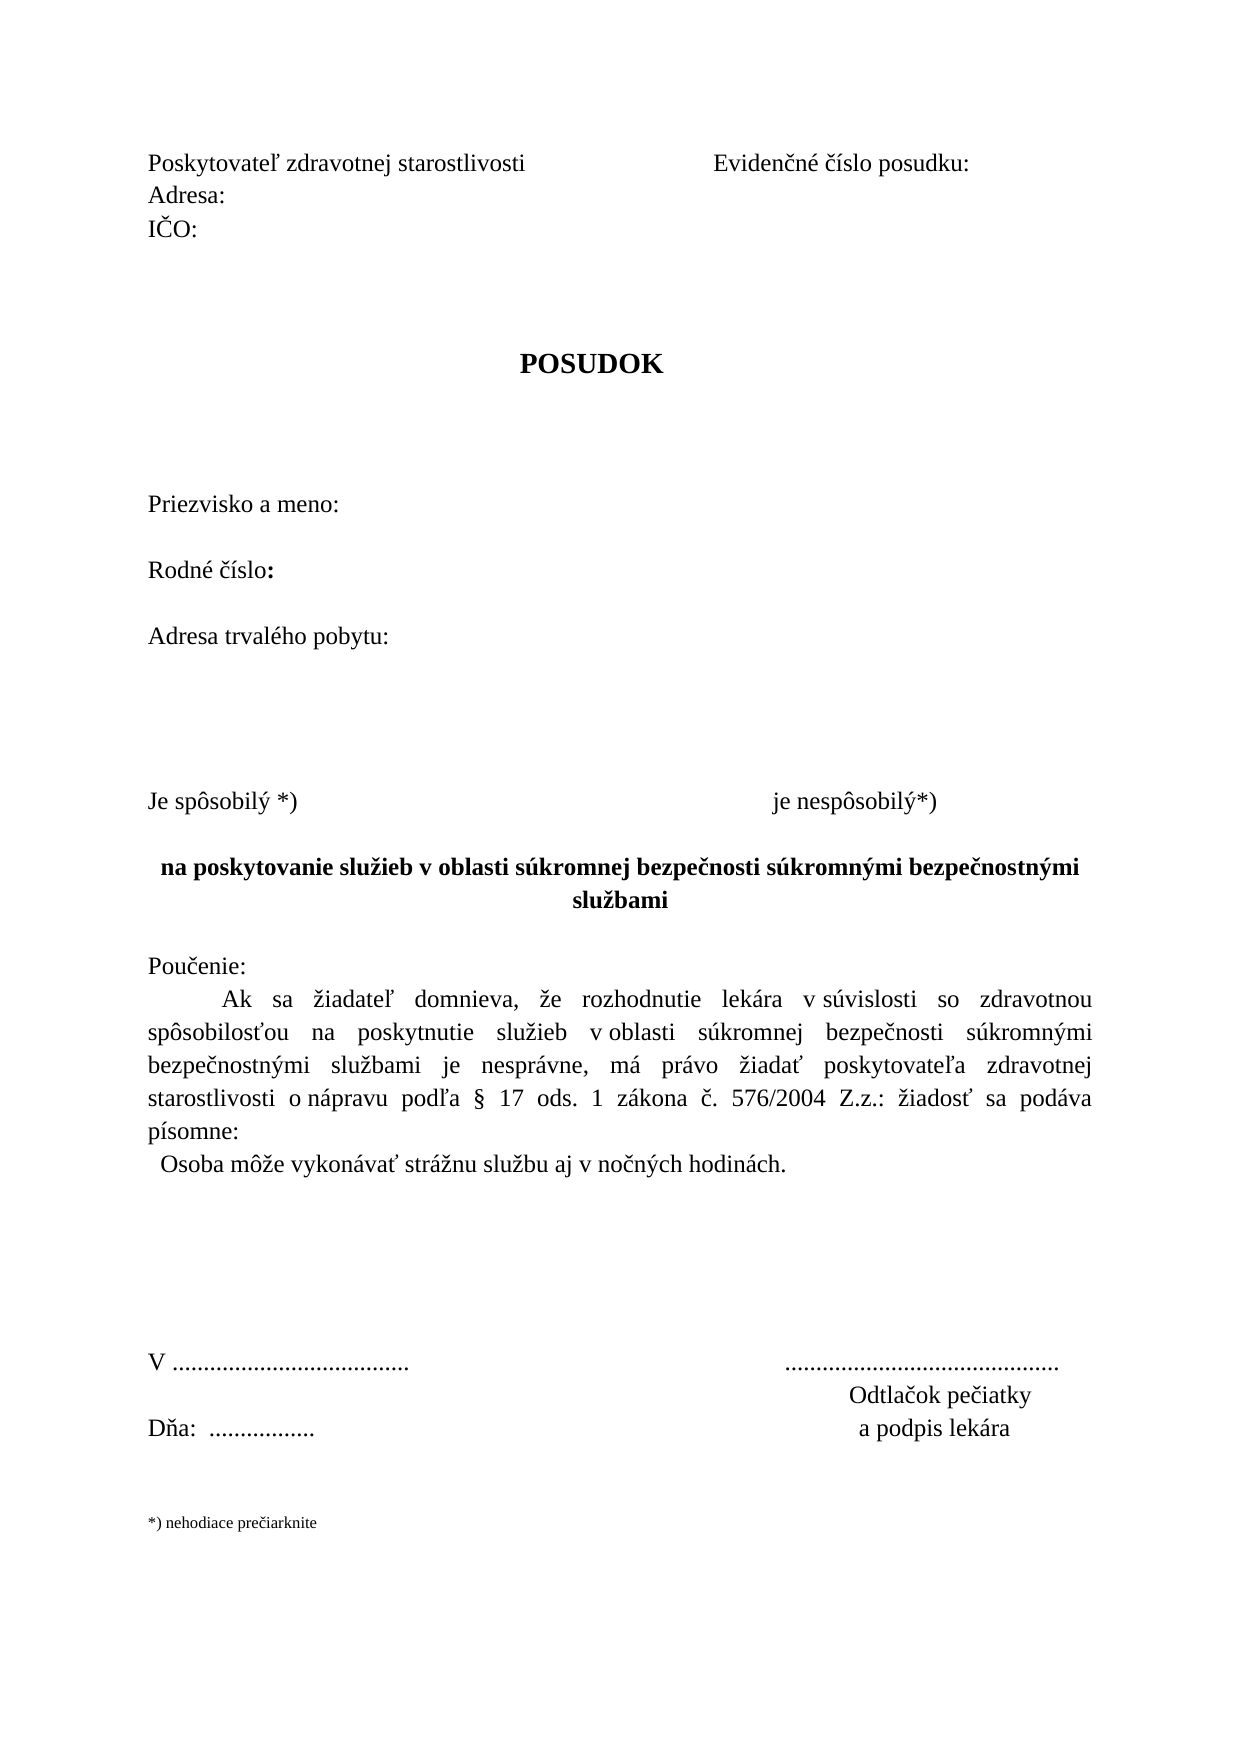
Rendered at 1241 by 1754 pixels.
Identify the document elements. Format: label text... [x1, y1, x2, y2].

text Poskytovateľ zdravotnej starostlivosti Evidenčné číslo posudku: [148, 148, 1093, 176]
text Je spôsobilý *) je nespôsobilý*) [148, 786, 1093, 815]
text V ...................................... ............................................ [148, 1347, 1093, 1376]
text na poskytovanie služieb v oblasti súkromnej bezpečnosti súkromnými bezpečnostnými službami [148, 852, 1093, 914]
text IČO: [148, 214, 1093, 242]
text Adresa: [148, 181, 1093, 209]
text Rodné číslo: [148, 555, 1093, 584]
text Odtlačok pečiatky [148, 1380, 1093, 1409]
text Osoba môže vykonávať strážnu službu aj v nočných hodinách. [148, 1149, 1093, 1178]
text Priezvisko a meno: [148, 489, 1093, 518]
text Ak sa žiadateľ domnieva, že rozhodnutie lekára v súvislosti so zdravotnou spôsobilosťou na poskytnutie služieb v oblasti súkromnej bezpečnosti súkromnými bezpečnostnými službami je nesprávne, má právo žiadať poskytovateľa zdravotnej starostlivosti o nápravu podľa § 17 ods. 1 zákona č. 576/2004 Z.z.: žiadosť sa podáva písomne: [148, 984, 1093, 1145]
text Poučenie: [148, 951, 1093, 980]
text Dňa: ................. a podpis lekára [148, 1413, 1093, 1442]
text POSUDOK [148, 346, 1093, 379]
text Adresa trvalého pobytu: [148, 621, 1093, 650]
text *) nehodiace prečiarknite [148, 1512, 1093, 1532]
